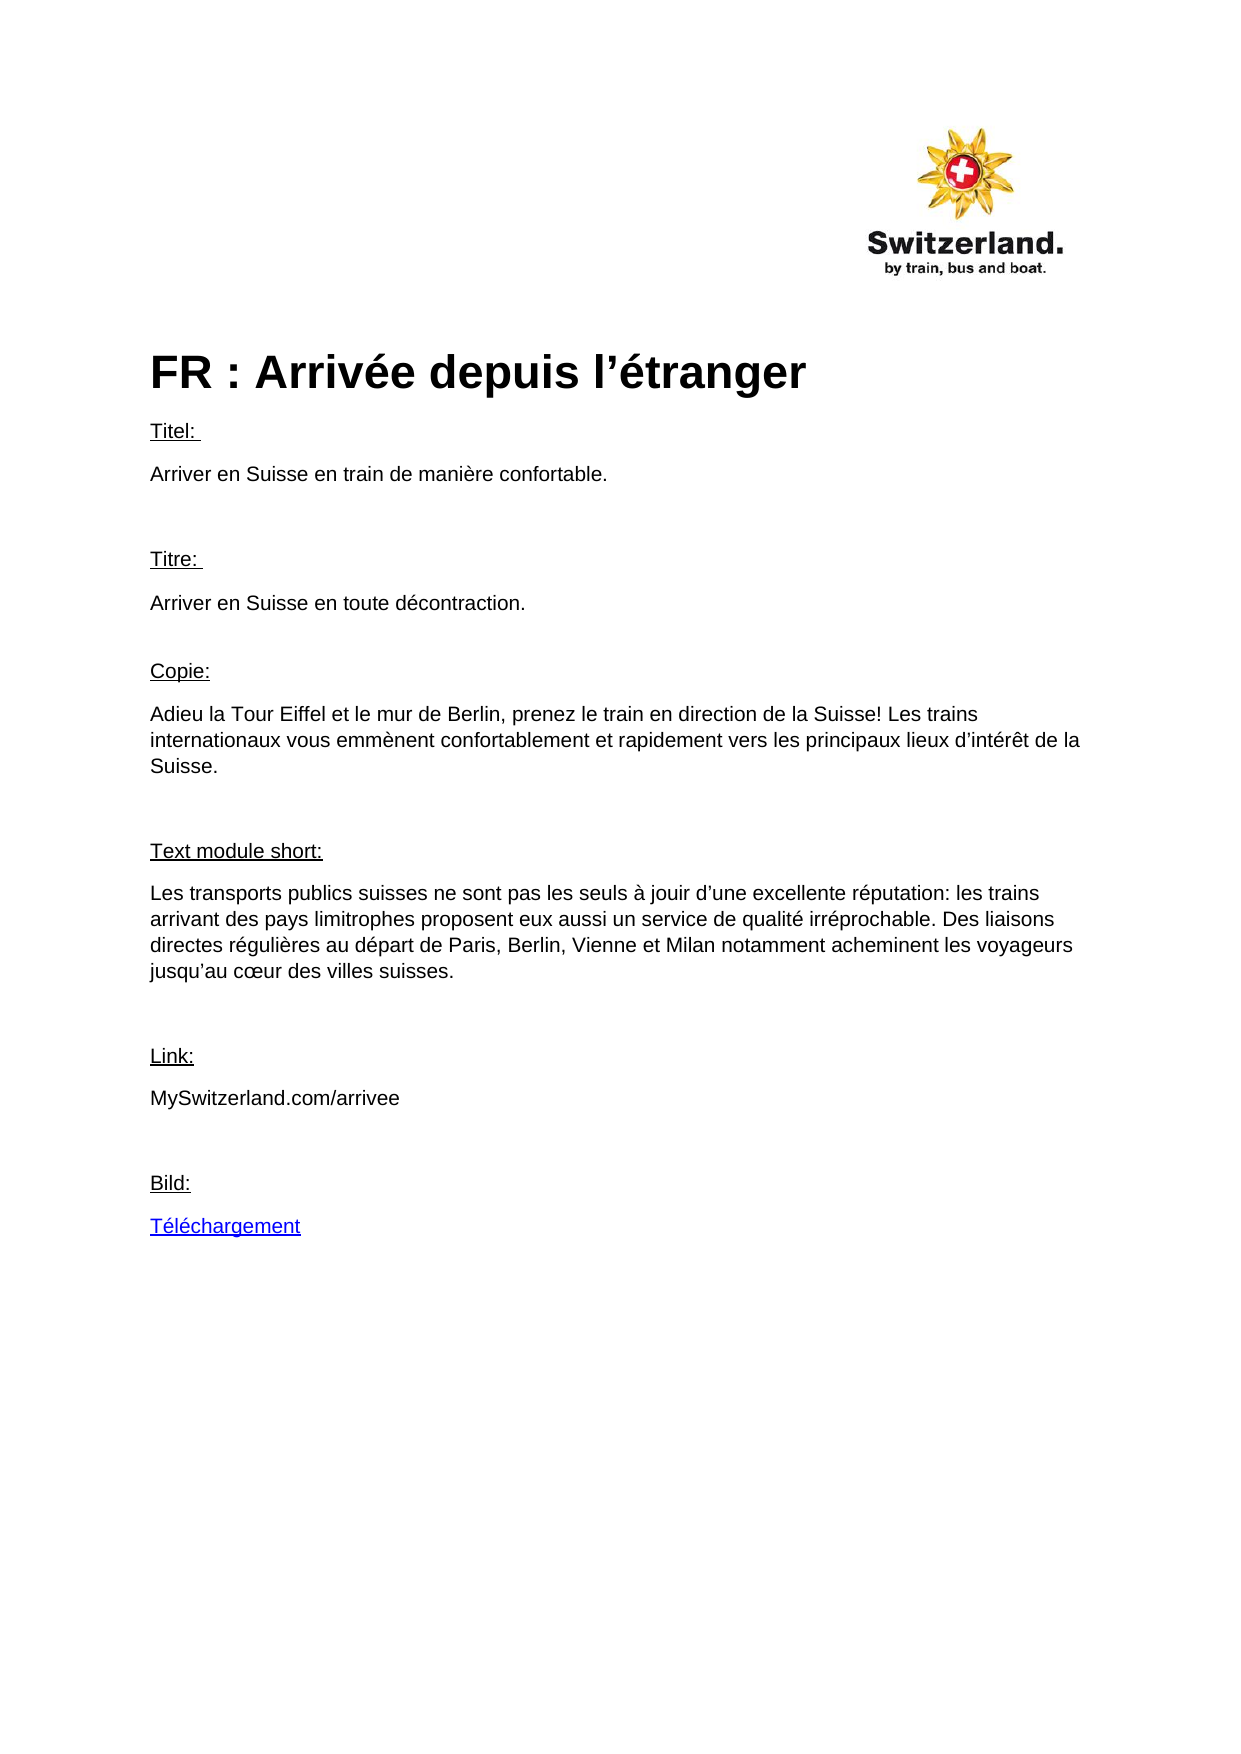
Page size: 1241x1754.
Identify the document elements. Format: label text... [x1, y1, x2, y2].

text Titre: [150, 547, 1090, 571]
text MySwitzerland.com/arrivee [150, 1086, 1090, 1110]
text Text module short: [150, 838, 1090, 862]
picture [839, 75, 1091, 326]
text Arriver en Suisse en train de manière confortable.​ [150, 462, 1090, 486]
text Les transports publics suisses ne sont pas les seuls à jouir d’une excellente réputation: les trains arrivant des pays limitrophes proposent eux aussi un service de qualité irréprochable. Des liaisons directes régulières au départ de Paris, Berlin, Vienne et Milan notamment acheminent les voyageurs jusqu’au cœur des villes suisses. [150, 881, 1090, 982]
text Adieu la Tour Eiffel et le mur de Berlin, prenez le train en direction de la Suisse! Les trains internationaux vous emmènent confortablement et rapidement vers les principaux lieux d’intérêt de la Suisse. [150, 702, 1090, 777]
text Téléchargement [150, 1213, 1090, 1237]
text Copie: [150, 659, 1090, 683]
text Titel: [150, 419, 1090, 443]
text Bild: [150, 1171, 1090, 1195]
text FR : Arrivée depuis l’étranger [150, 344, 1090, 398]
text Link: [150, 1043, 1090, 1067]
text Arriver en Suisse en toute décontraction. [150, 591, 1090, 615]
